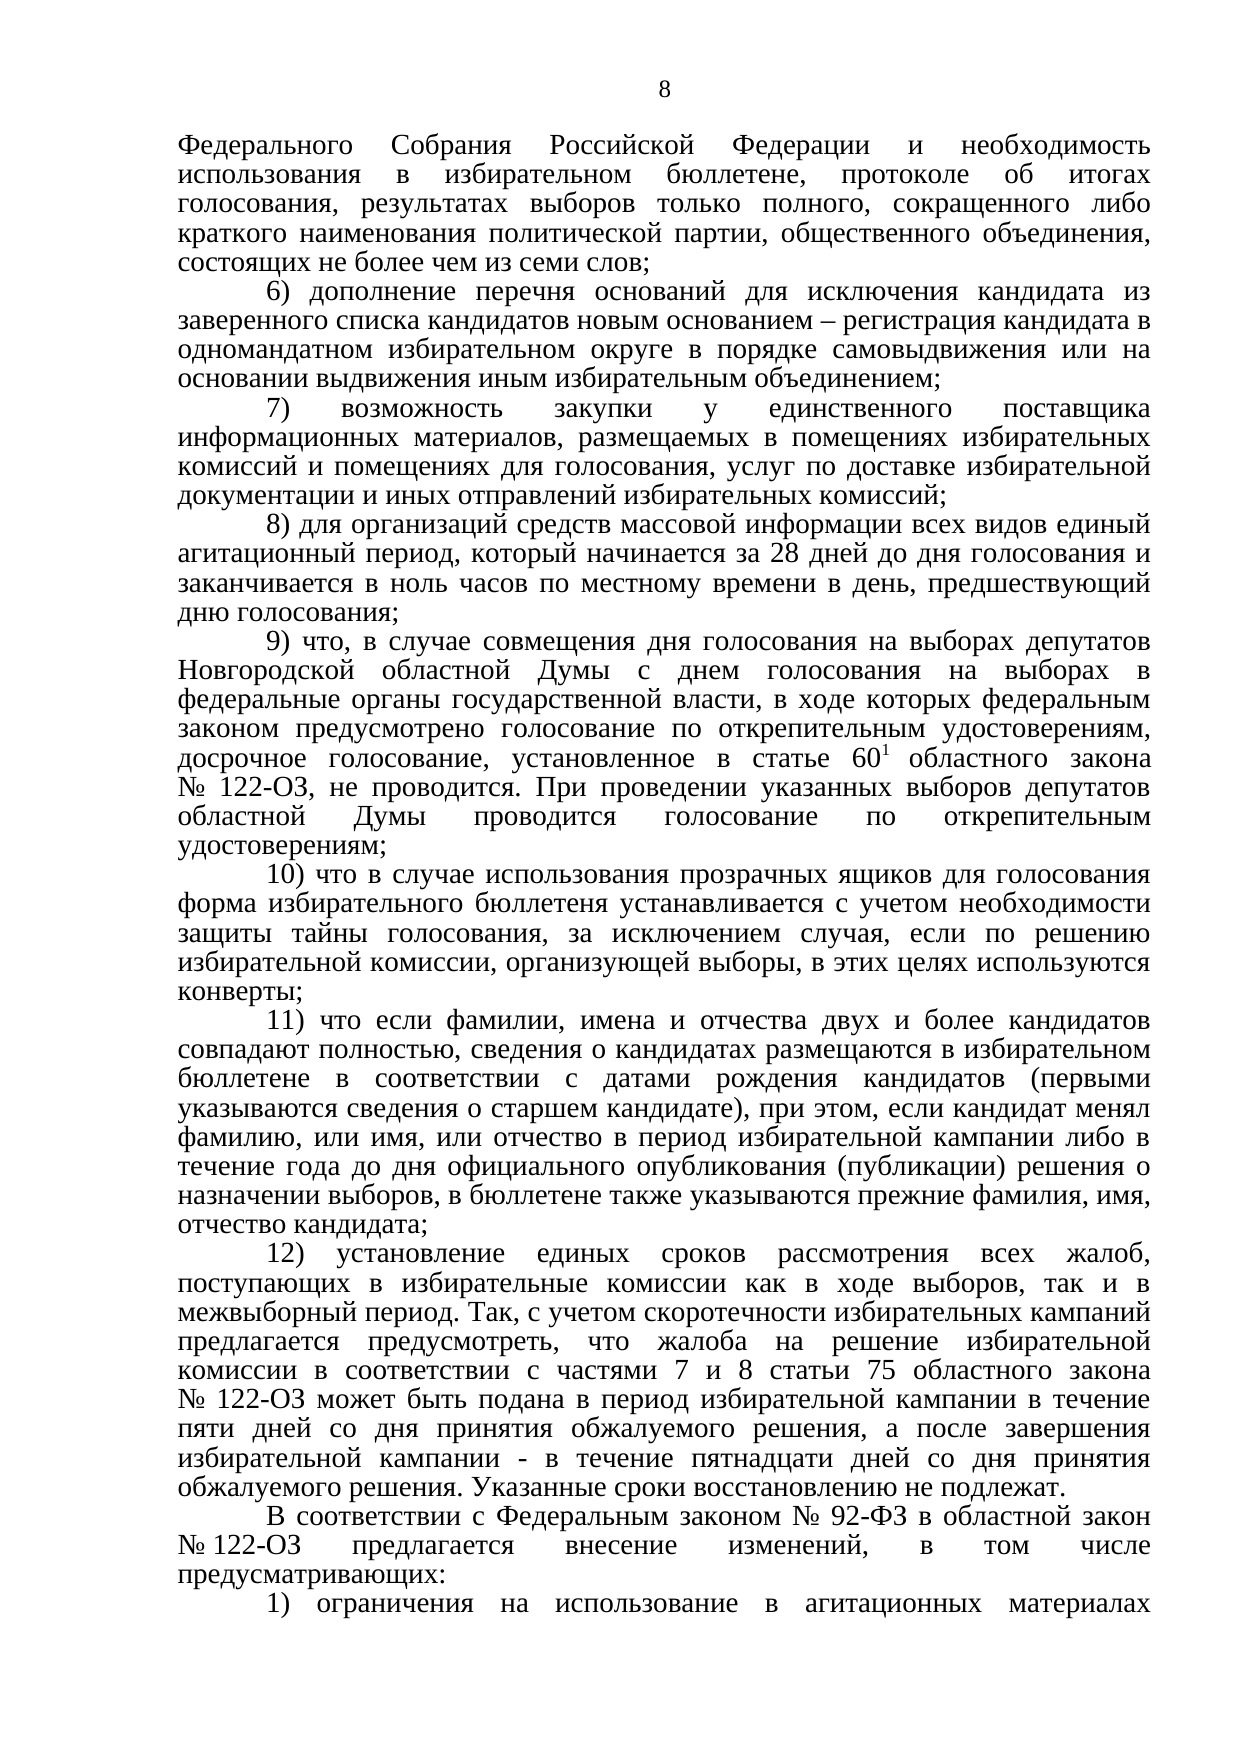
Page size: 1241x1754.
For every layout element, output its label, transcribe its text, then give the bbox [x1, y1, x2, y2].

text 9) что, в случае совмещения дня голосования на выборах депутатов Новгородской областной Думы с днем голосования на выборах в федеральные органы государственной власти, в ходе которых федеральным законом предусмотрено голосование по открепительным удостоверениям, досрочное голосование, установленное в статье 601 областного закона № 122-ОЗ, не проводится. При проведении указанных выборов депутатов областной Думы проводится голосование по открепительным удостоверениям; [177, 627, 1152, 860]
text 10) что в случае использования прозрачных ящиков для голосования форма избирательного бюллетеня устанавливается с учетом необходимости защиты тайны голосования, за исключением случая, если по решению избирательной комиссии, организующей выборы, в этих целях используются конверты; [177, 860, 1152, 1006]
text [177, 1589, 1152, 1619]
text 7) возможность закупки у единственного поставщика информационных материалов, размещаемых в помещениях избирательных комиссий и помещениях для голосования, услуг по доставке избирательной документации и иных отправлений избирательных комиссий; [177, 394, 1152, 510]
text 8) для организаций средств массовой информации всех видов единый агитационный период, который начинается за 28 дней до дня голосования и заканчивается в ноль часов по местному времени в день, предшествующий дню голосования; [177, 510, 1152, 627]
text 6) дополнение перечня оснований для исключения кандидата из заверенного списка кандидатов новым основанием – регистрация кандидата в одномандатном избирательном округе в порядке самовыдвижения или на основании выдвижения иным избирательным объединением; [177, 277, 1152, 394]
text В соответствии с Федеральным законом № 92-ФЗ в областной закон № 122-ОЗ предлагается внесение изменений, в том числе предусматривающих: [177, 1502, 1152, 1589]
text 12) установление единых сроков рассмотрения всех жалоб, поступающих в избирательные комиссии как в ходе выборов, так и в межвыборный период. Так, с учетом скоротечности избирательных кампаний предлагается предусмотреть, что жалоба на решение избирательной комиссии в соответствии с частями 7 и 8 статьи 75 областного закона № 122-ОЗ может быть подана в период избирательной кампании в течение пяти дней со дня принятия обжалуемого решения, а после завершения избирательной кампании - в течение пятнадцати дней со дня принятия обжалуемого решения. Указанные сроки восстановлению не подлежат. [177, 1239, 1152, 1502]
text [177, 131, 1152, 277]
text 11) что если фамилии, имена и отчества двух и более кандидатов совпадают полностью, сведения о кандидатах размещаются в избирательном бюллетене в соответствии с датами рождения кандидатов (первыми указываются сведения о старшем кандидате), при этом, если кандидат менял фамилию, или имя, или отчество в период избирательной кампании либо в течение года до дня официального опубликования (публикации) решения о назначении выборов, в бюллетене также указываются прежние фамилия, имя, отчество кандидата; [177, 1006, 1152, 1239]
